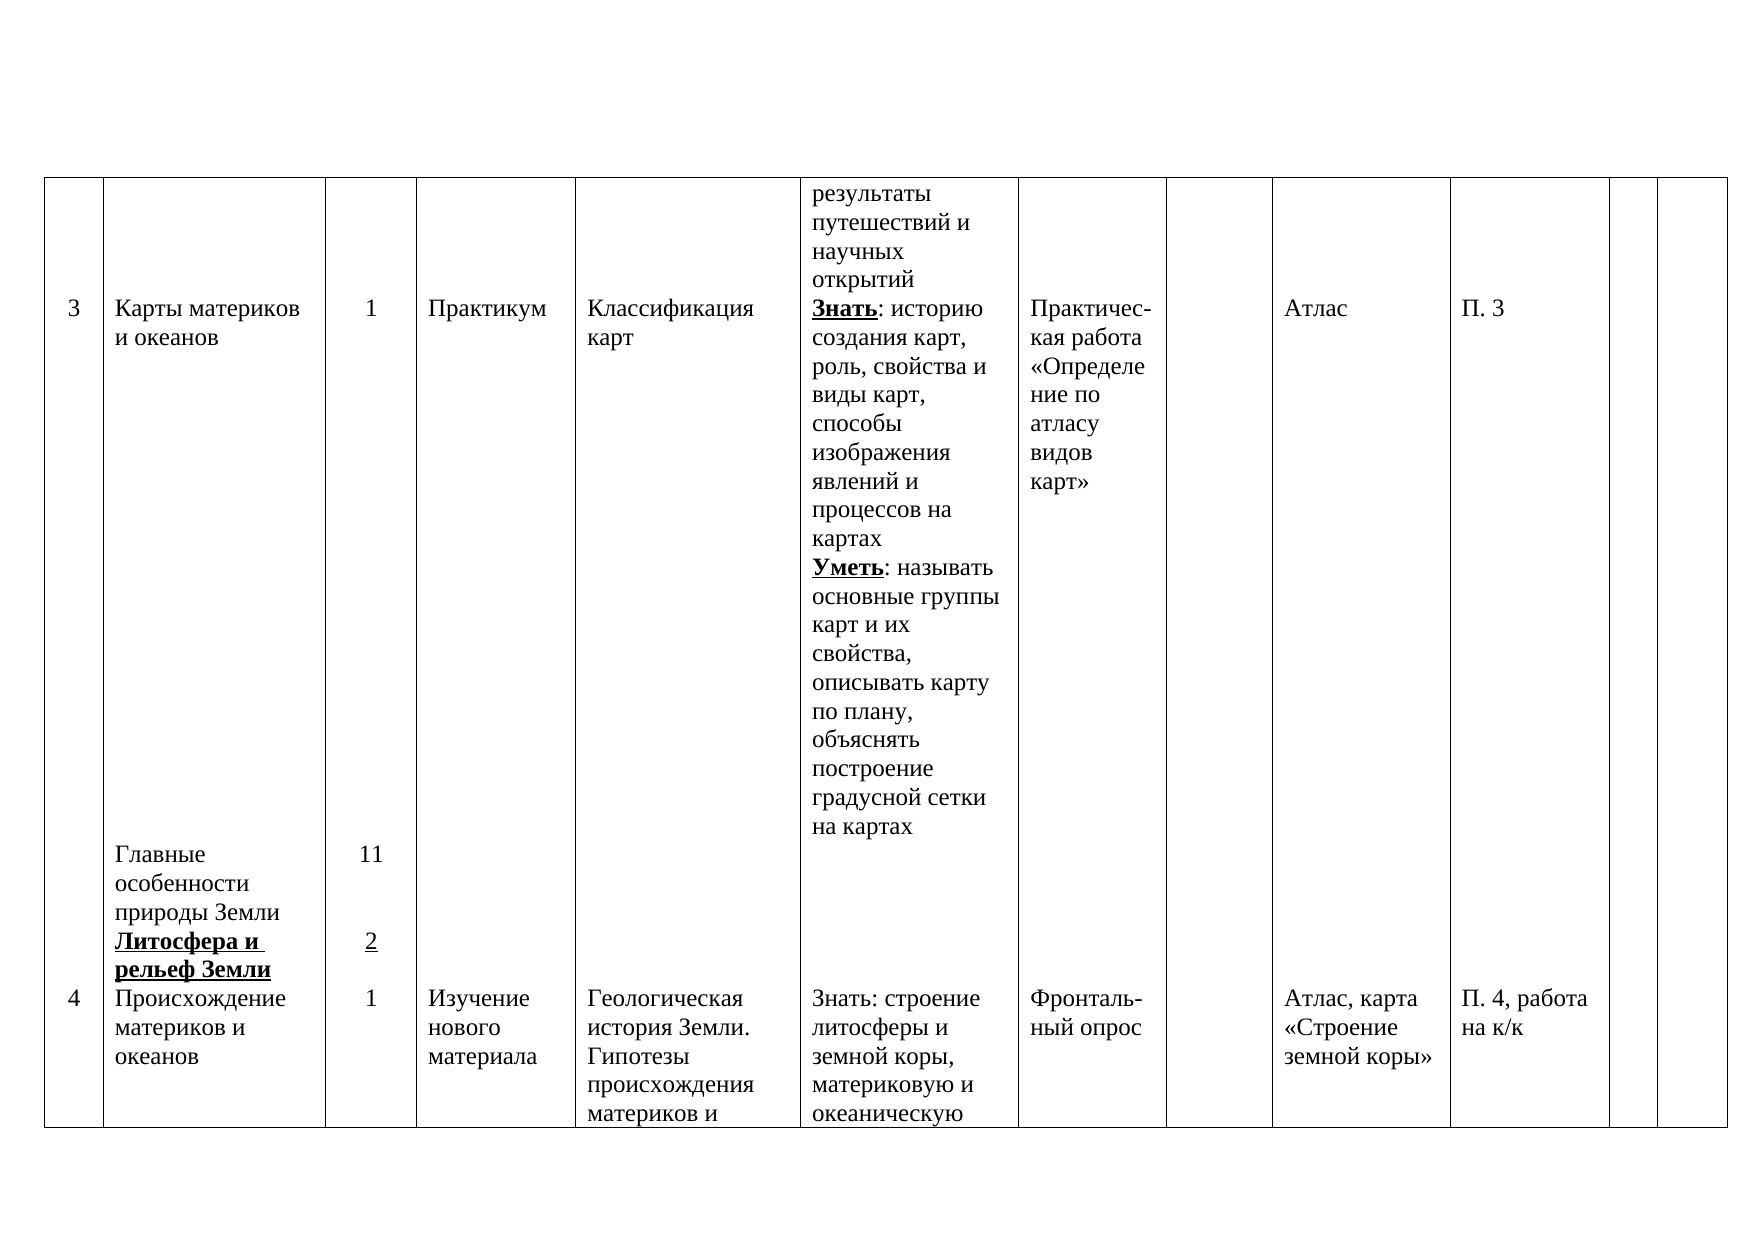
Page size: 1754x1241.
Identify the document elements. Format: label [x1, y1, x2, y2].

table_cell [1451, 178, 1609, 1127]
table_cell [104, 178, 325, 1127]
table_cell [1019, 178, 1166, 1127]
table_cell [1167, 178, 1272, 1127]
table_cell [326, 178, 416, 1127]
table_cell [801, 178, 1018, 1127]
table_cell [576, 178, 800, 1127]
table_cell [1273, 178, 1450, 1127]
table_cell [417, 178, 575, 1127]
table_cell [1658, 178, 1727, 1127]
table_cell [45, 178, 103, 1127]
table_cell [1610, 178, 1657, 1127]
